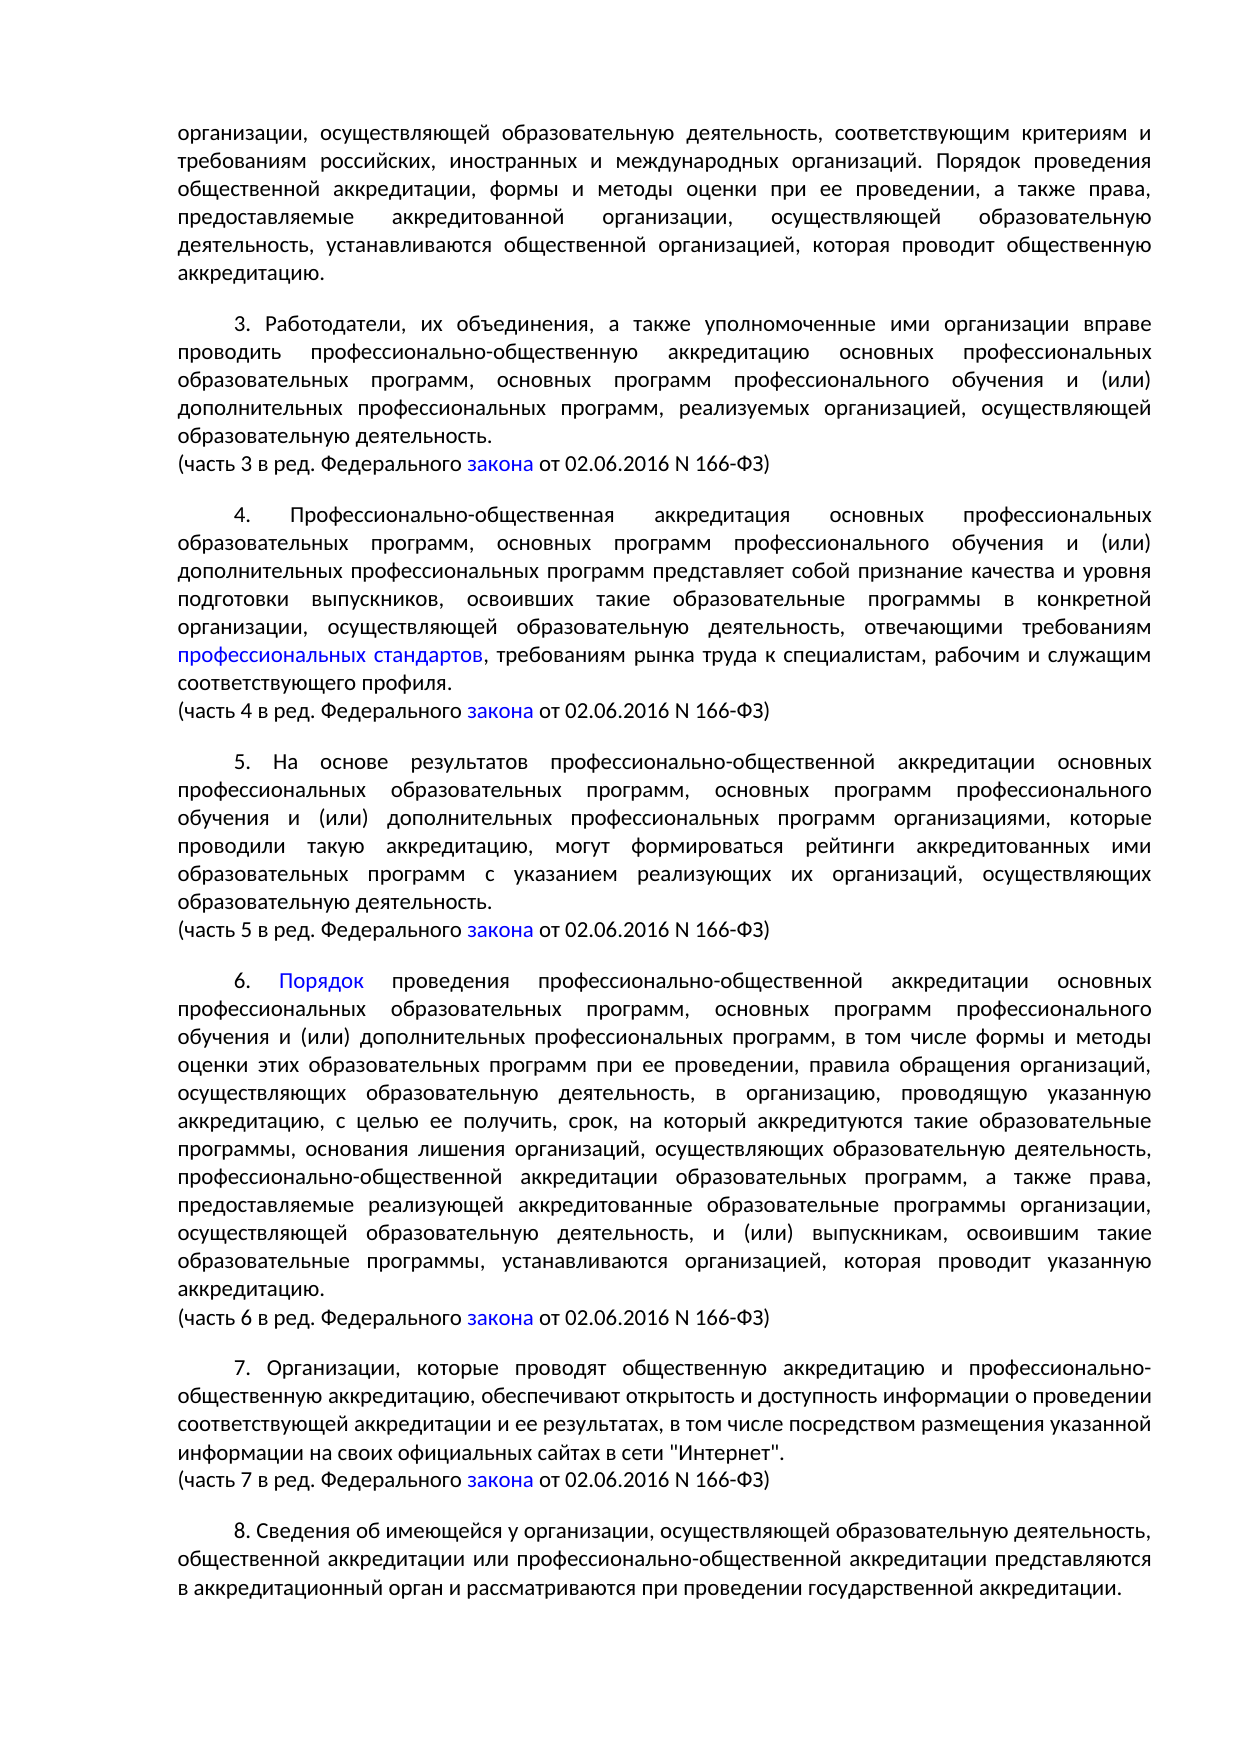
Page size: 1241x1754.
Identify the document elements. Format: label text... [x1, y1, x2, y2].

text (часть 6 в ред. Федерального закона от 02.06.2016 N 166-ФЗ) [177, 1303, 1152, 1331]
text 7. Организации, которые проводят общественную аккредитацию и профессионально-общественную аккредитацию, обеспечивают открытость и доступность информации о проведении соответствующей аккредитации и ее результатах, в том числе посредством размещения указанной информации на своих официальных сайтах в сети "Интернет". [177, 1353, 1152, 1466]
text 6. Порядок проведения профессионально-общественной аккредитации основных профессиональных образовательных программ, основных программ профессионального обучения и (или) дополнительных профессиональных программ, в том числе формы и методы оценки этих образовательных программ при ее проведении, правила обращения организаций, осуществляющих образовательную деятельность, в организацию, проводящую указанную аккредитацию, с целью ее получить, срок, на который аккредитуются такие образовательные программы, основания лишения организаций, осуществляющих образовательную деятельность, профессионально-общественной аккредитации образовательных программ, а также права, предоставляемые реализующей аккредитованные образовательные программы организации, осуществляющей образовательную деятельность, и (или) выпускникам, освоившим такие образовательные программы, устанавливаются организацией, которая проводит указанную аккредитацию. [177, 966, 1152, 1303]
text (часть 7 в ред. Федерального закона от 02.06.2016 N 166-ФЗ) [177, 1466, 1152, 1494]
text 5. На основе результатов профессионально-общественной аккредитации основных профессиональных образовательных программ, основных программ профессионального обучения и (или) дополнительных профессиональных программ организациями, которые проводили такую аккредитацию, могут формироваться рейтинги аккредитованных ими образовательных программ с указанием реализующих их организаций, осуществляющих образовательную деятельность. [177, 747, 1152, 915]
text 8. Сведения об имеющейся у организации, осуществляющей образовательную деятельность, общественной аккредитации или профессионально-общественной аккредитации представляются в аккредитационный орган и рассматриваются при проведении государственной аккредитации. [177, 1517, 1152, 1601]
text 4. Профессионально-общественная аккредитация основных профессиональных образовательных программ, основных программ профессионального обучения и (или) дополнительных профессиональных программ представляет собой признание качества и уровня подготовки выпускников, освоивших такие образовательные программы в конкретной организации, осуществляющей образовательную деятельность, отвечающими требованиям профессиональных стандартов, требованиям рынка труда к специалистам, рабочим и служащим соответствующего профиля. [177, 500, 1152, 696]
text 3. Работодатели, их объединения, а также уполномоченные ими организации вправе проводить профессионально-общественную аккредитацию основных профессиональных образовательных программ, основных программ профессионального обучения и (или) дополнительных профессиональных программ, реализуемых организацией, осуществляющей образовательную деятельность. [177, 309, 1152, 449]
text (часть 3 в ред. Федерального закона от 02.06.2016 N 166-ФЗ) [177, 449, 1152, 477]
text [177, 118, 1152, 286]
text (часть 5 в ред. Федерального закона от 02.06.2016 N 166-ФЗ) [177, 915, 1152, 943]
text (часть 4 в ред. Федерального закона от 02.06.2016 N 166-ФЗ) [177, 696, 1152, 724]
